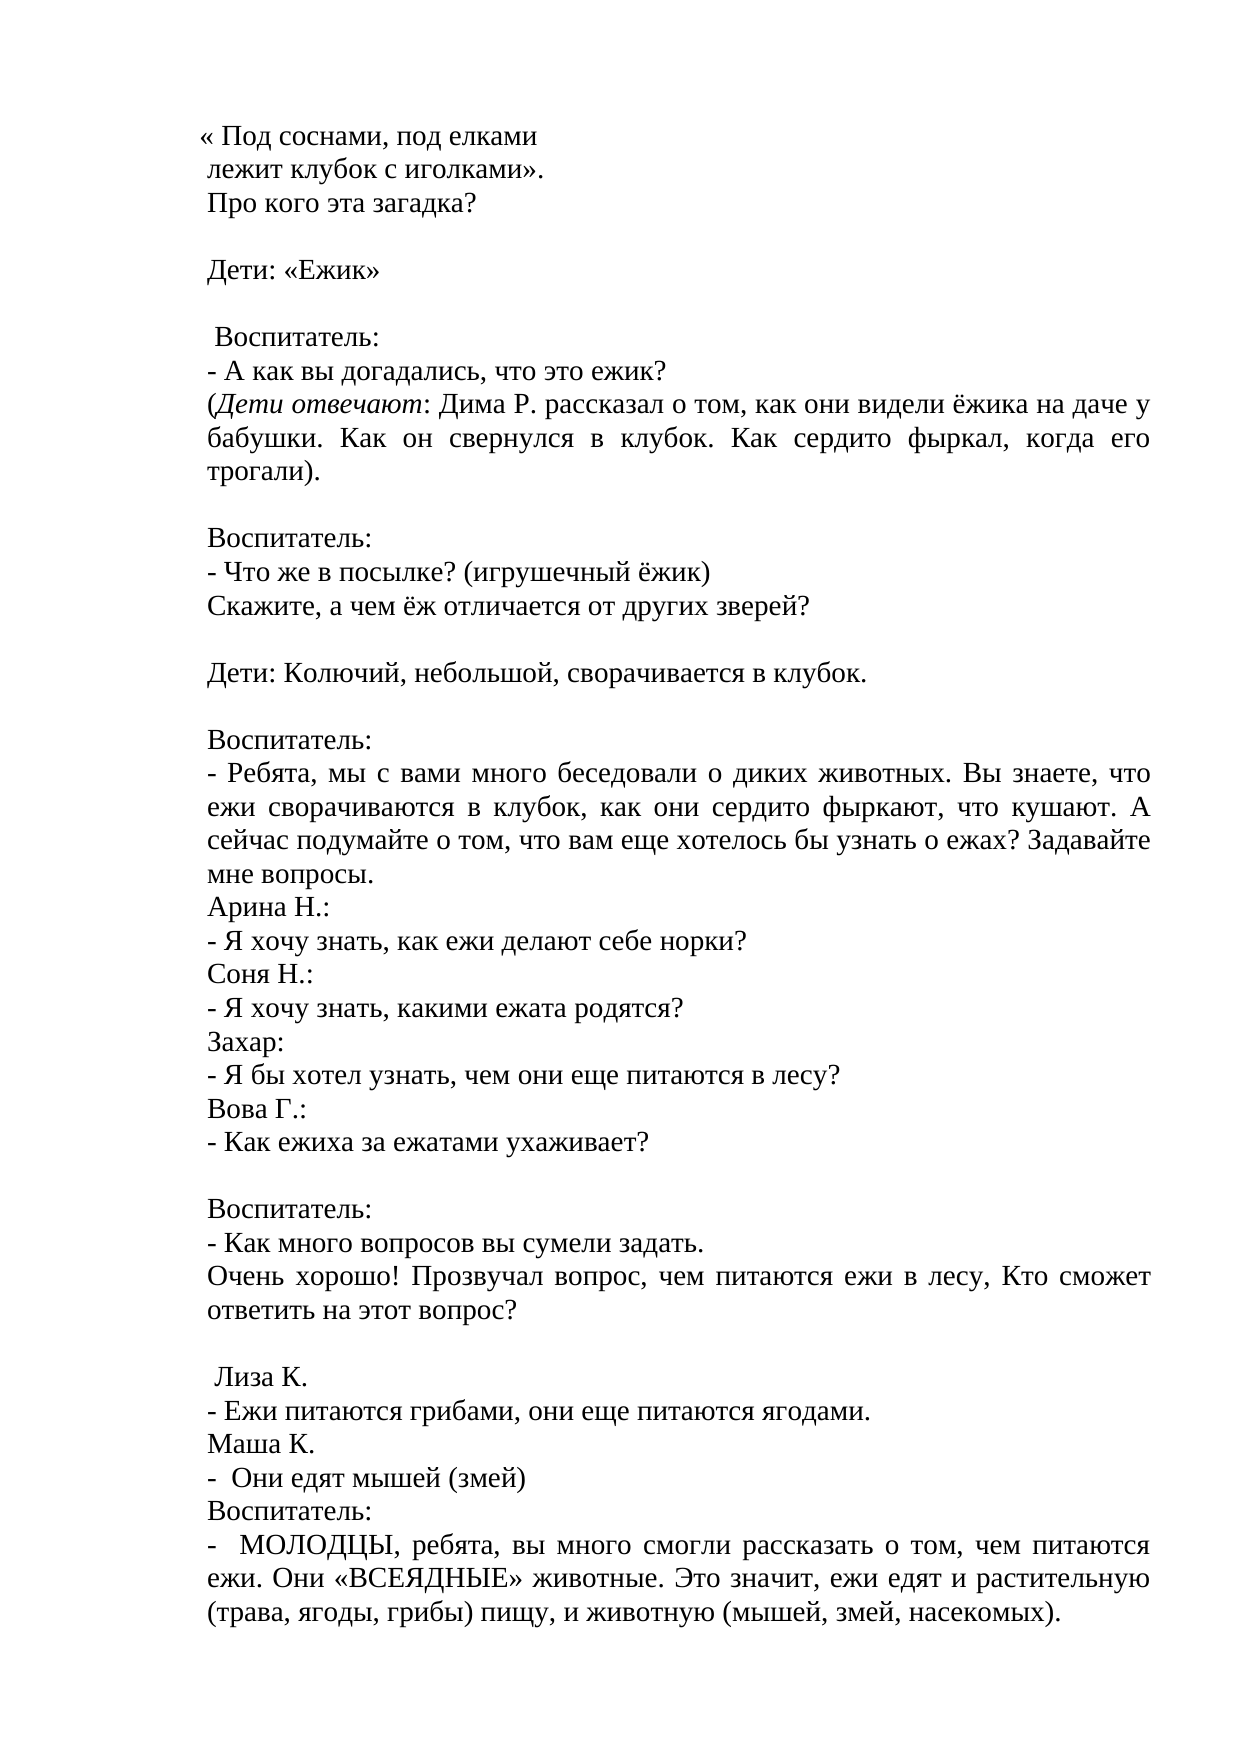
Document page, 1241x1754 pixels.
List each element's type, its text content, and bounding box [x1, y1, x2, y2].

text - МОЛОДЦЫ, ребята, вы много смогли рассказать о том, чем питаются ежи. Они «ВСЕЯДНЫЕ» животные. Это значит, ежи едят и растительную (трава, ягоды, грибы) пищу, и животную (мышей, змей, насекомых). [207, 1527, 1152, 1627]
text Воспитатель: [207, 722, 1152, 755]
text Про кого эта загадка? [207, 185, 1152, 219]
text Дети: «Ежик» [207, 252, 1152, 286]
text Воспитатель: [207, 1493, 1152, 1527]
text Арина Н.: [207, 889, 1152, 923]
text - Я хочу знать, какими ежата родятся? [207, 990, 1152, 1024]
text Воспитатель: [207, 1191, 1152, 1225]
text Очень хорошо! Прозвучал вопрос, чем питаются ежи в лесу, Кто сможет ответить на этот вопрос? [207, 1258, 1152, 1326]
text Вова Г.: [207, 1091, 1152, 1124]
text Воспитатель: [207, 521, 1152, 554]
text - Они едят мышей (змей) [207, 1460, 1152, 1493]
text - Я бы хотел узнать, чем они еще питаются в лесу? [207, 1057, 1152, 1091]
text Скажите, а чем ёж отличается от других зверей? [207, 588, 1152, 621]
text - Ребята, мы с вами много беседовали о диких животных. Вы знаете, что ежи сворачиваются в клубок, как они сердито фыркают, что кушают. А сейчас подумайте о том, что вам еще хотелось бы узнать о ежах? Задавайте мне вопросы. [207, 755, 1152, 889]
text Захар: [207, 1024, 1152, 1057]
text Воспитатель: [207, 319, 1152, 353]
text - Я хочу знать, как ежи делают себе норки? [207, 923, 1152, 957]
text - Как ежиха за ежатами ухаживает? [207, 1124, 1152, 1158]
text Лиза К. [207, 1359, 1152, 1393]
text - Ежи питаются грибами, они еще питаются ягодами. [207, 1393, 1152, 1426]
text « Под соснами, под елками [177, 118, 1152, 152]
text - А как вы догадались, что это ежик? [207, 353, 1152, 386]
text лежит клубок с иголками». [207, 152, 1152, 185]
text Соня Н.: [207, 957, 1152, 990]
text (Дети отвечают: Дима Р. рассказал о том, как они видели ёжика на даче у бабушки. Как он свернулся в клубок. Как сердито фыркал, когда его трогали). [207, 386, 1152, 487]
text Маша К. [207, 1426, 1152, 1460]
text - Как много вопросов вы сумели задать. [207, 1225, 1152, 1258]
text Дети: Колючий, небольшой, сворачивается в клубок. [207, 655, 1152, 688]
text - Что же в посылке? (игрушечный ёжик) [207, 554, 1152, 588]
